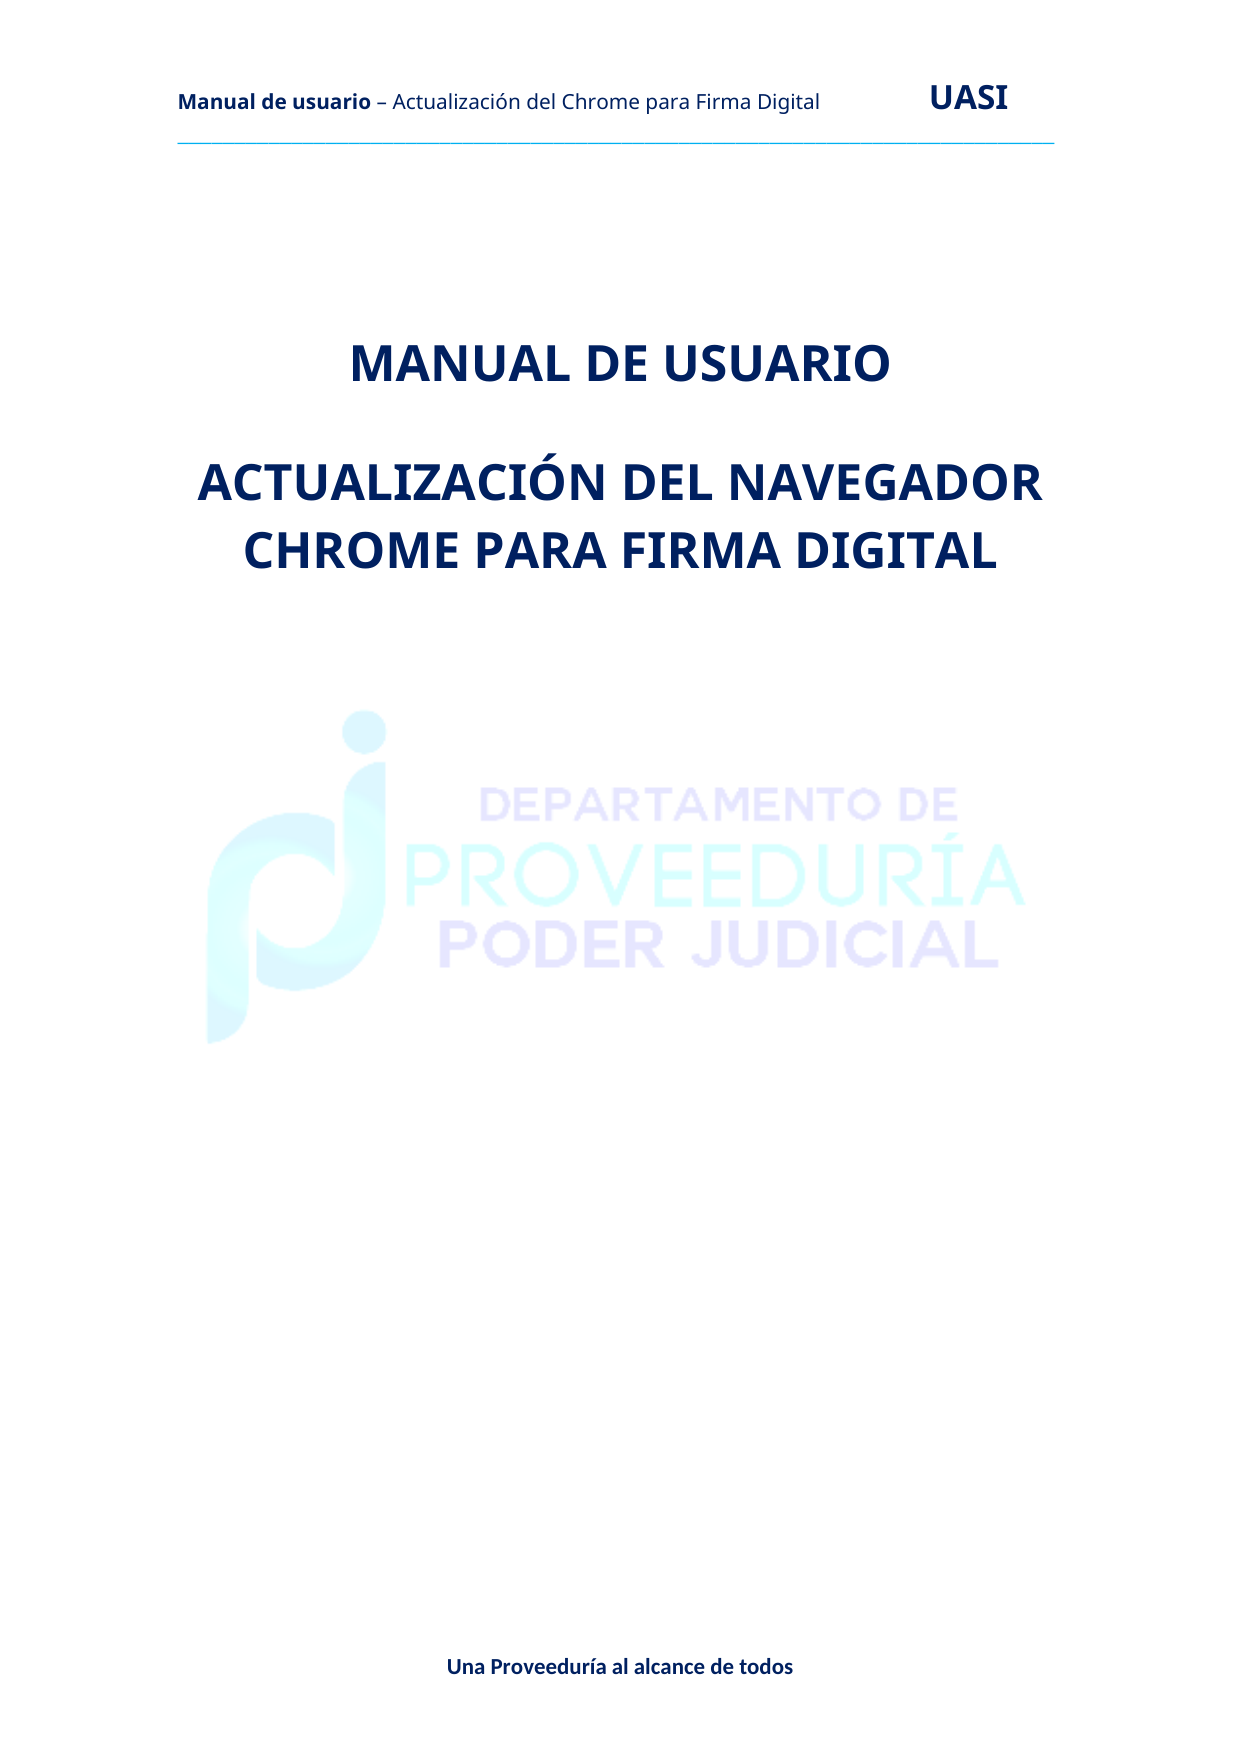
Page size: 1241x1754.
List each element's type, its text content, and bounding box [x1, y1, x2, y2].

text ACTUALIZACIÓN DEL NAVEGADOR CHROME PARA FIRMA DIGITAL [177, 447, 1063, 583]
text MANUAL DE USUARIO [177, 328, 1063, 396]
